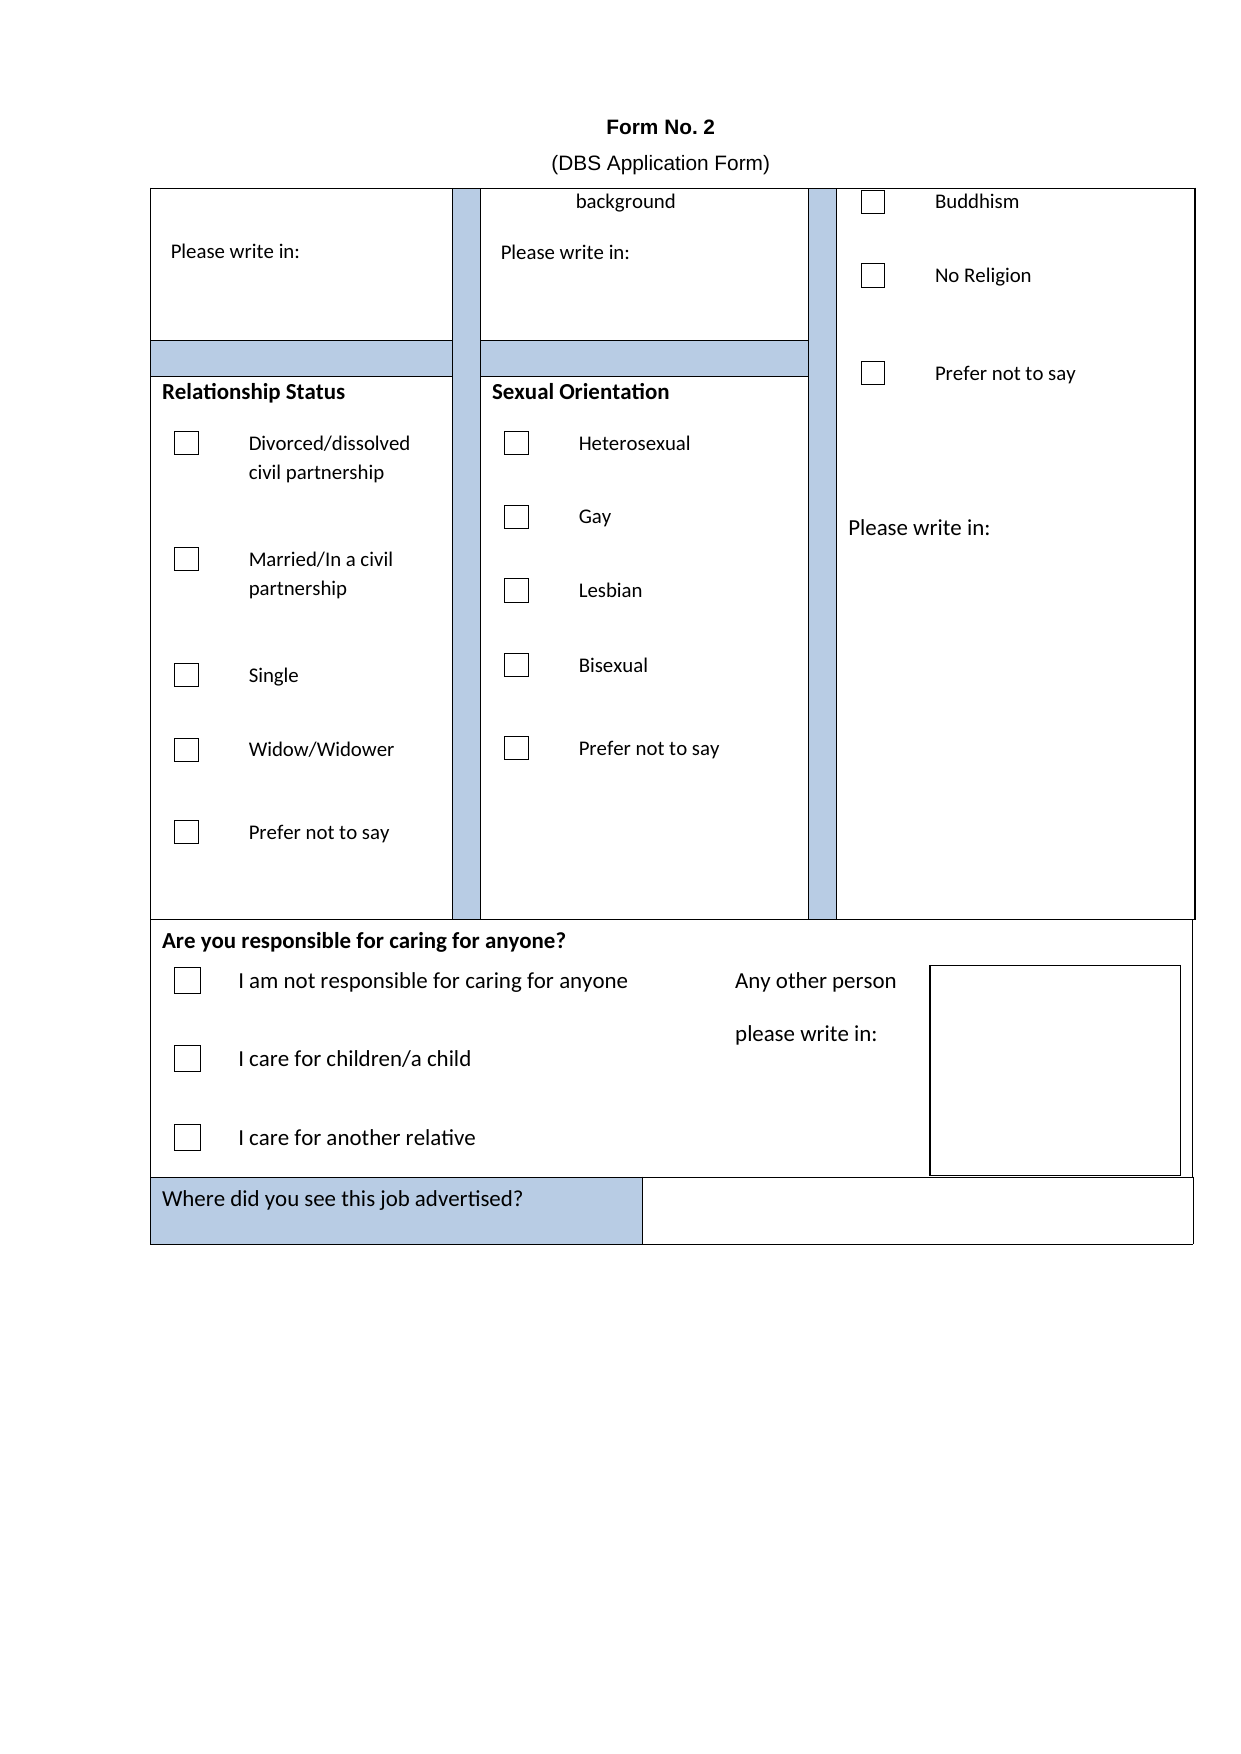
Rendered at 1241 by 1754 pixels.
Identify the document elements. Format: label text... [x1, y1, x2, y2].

table_cell Where did you see this job advertised? [151, 1178, 642, 1244]
table_cell Relationship Status [151, 377, 452, 919]
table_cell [151, 189, 452, 339]
table_cell [643, 1178, 1193, 1244]
table_cell [481, 341, 808, 376]
table_cell Are you responsible for caring for anyone? [151, 920, 1192, 1177]
table_cell Mixed [481, 189, 808, 339]
table_cell [151, 341, 452, 376]
table_cell Sexual Orientation [481, 377, 808, 919]
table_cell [837, 189, 1194, 919]
